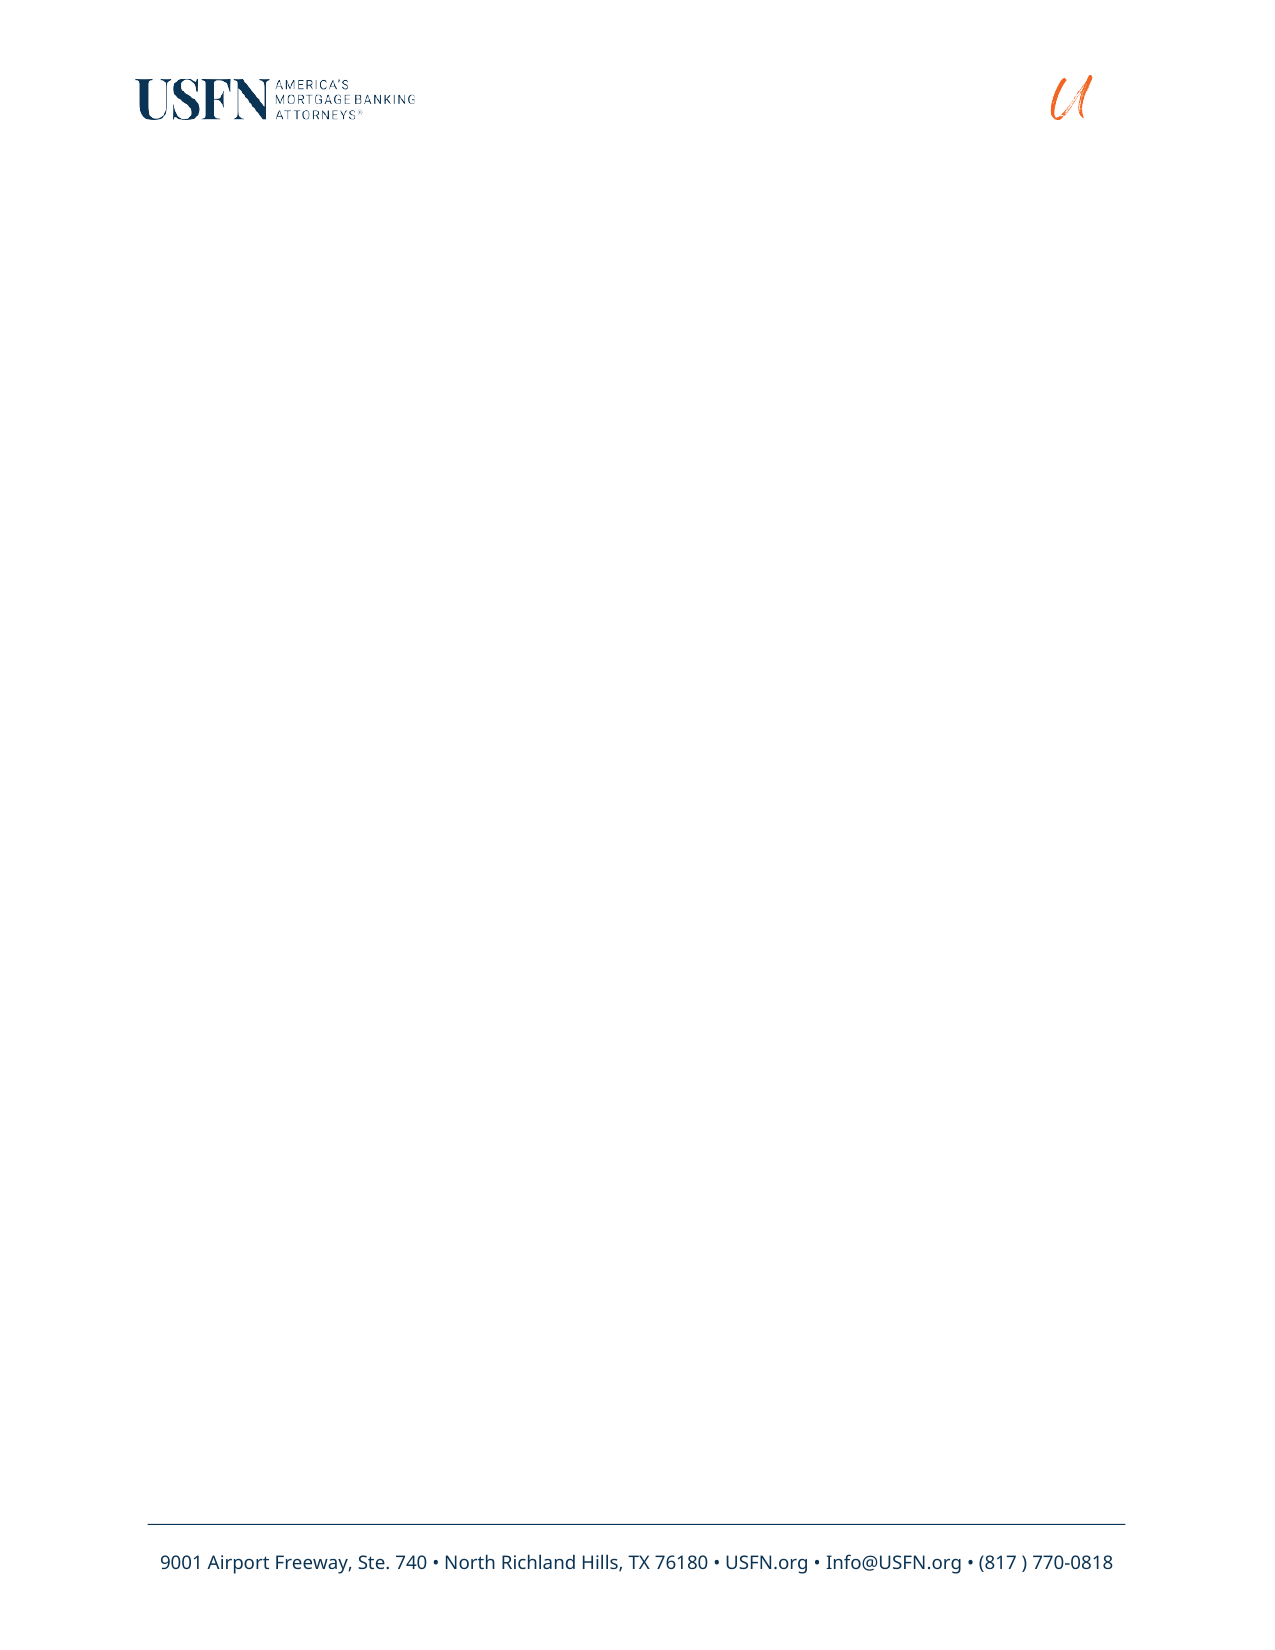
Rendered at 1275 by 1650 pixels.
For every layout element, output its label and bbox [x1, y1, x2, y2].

picture [1050, 75, 1093, 120]
picture [135, 79, 415, 120]
